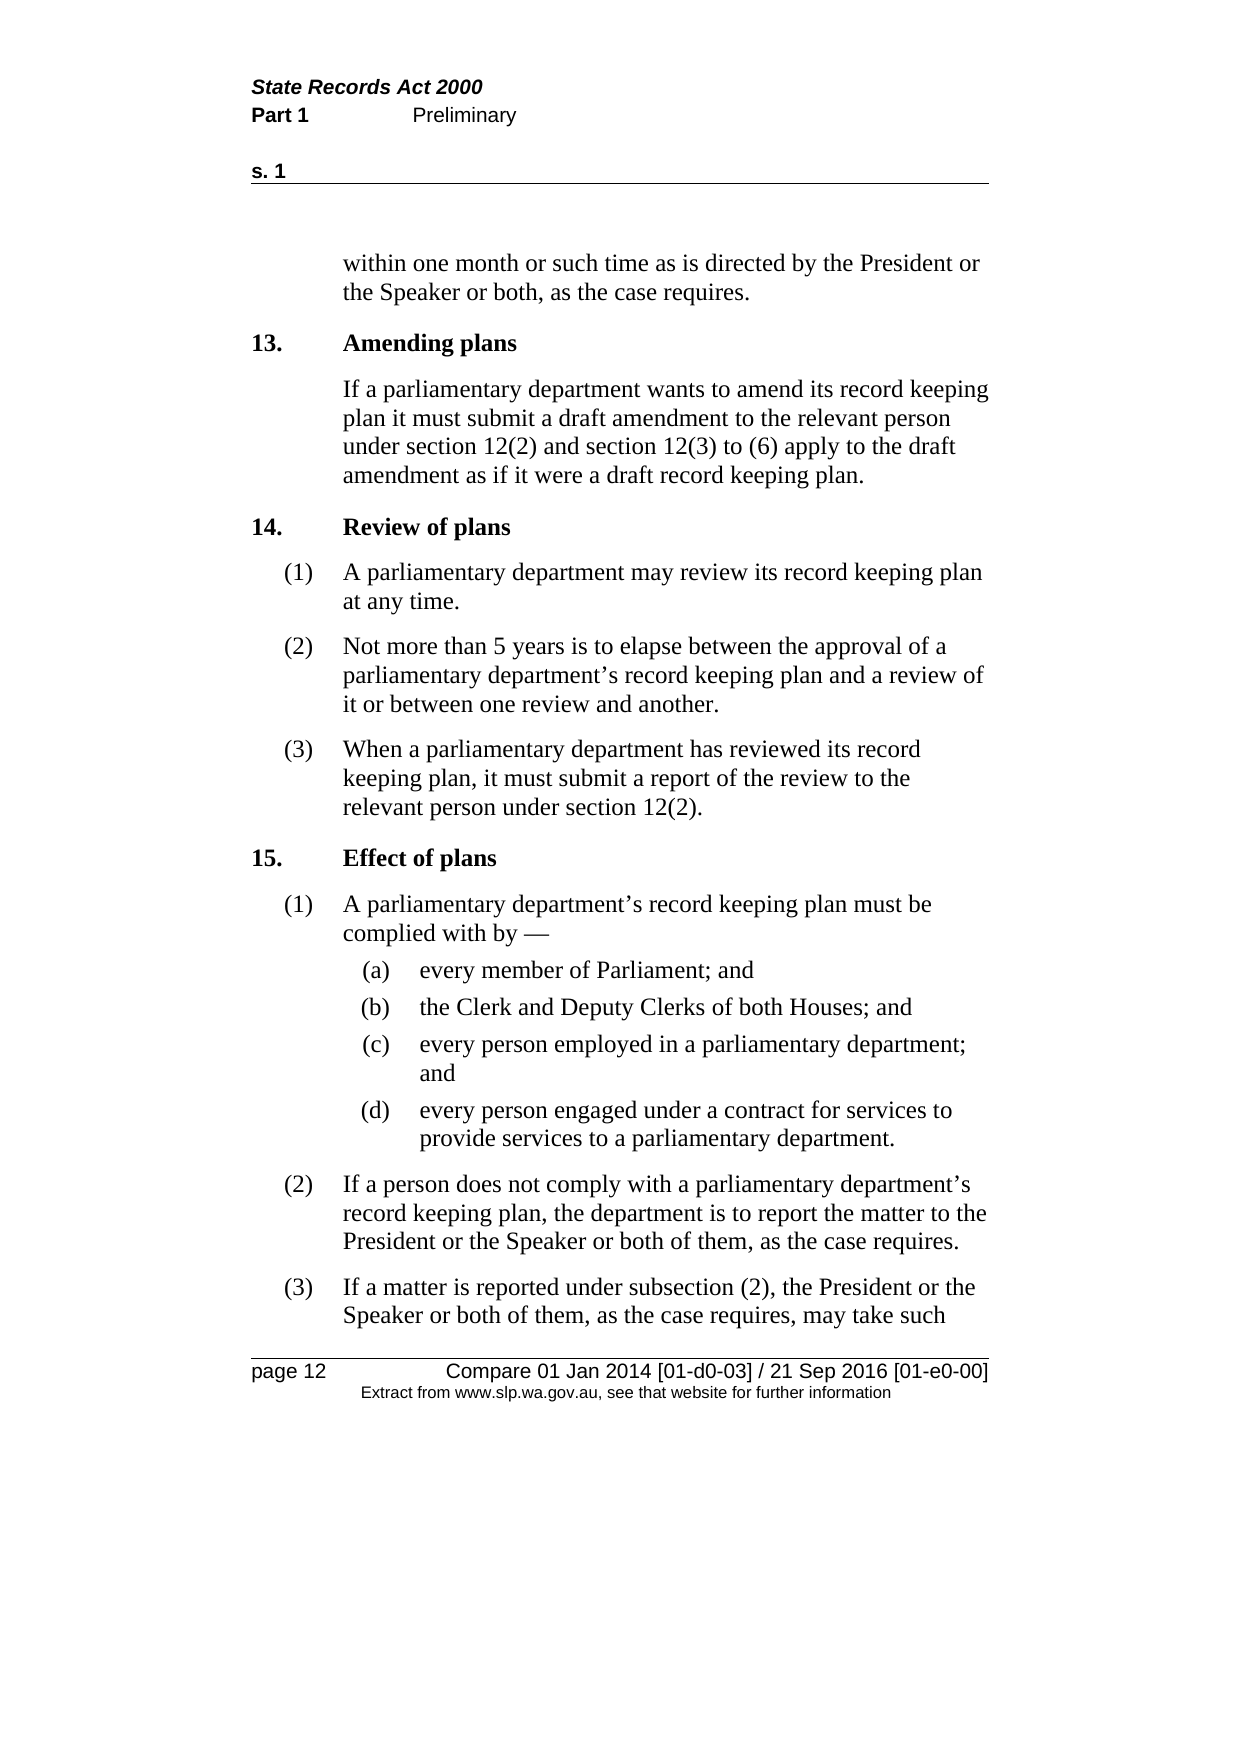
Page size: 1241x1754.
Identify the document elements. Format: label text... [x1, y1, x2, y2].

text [251, 1272, 989, 1329]
subtitle 14. Review of plans [251, 512, 989, 541]
text (3) When a parliamentary department has reviewed its record keeping plan, it must submit a report of the review to the relevant person under section 12(2). [251, 734, 989, 821]
text (c) every person employed in a parliamentary department; and [251, 1029, 989, 1086]
text (b) the Clerk and Deputy Clerks of both Houses; and [251, 992, 989, 1021]
subtitle 15. Effect of plans [251, 843, 989, 872]
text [251, 248, 989, 306]
text (2) If a person does not comply with a parliamentary department’s record keeping plan, the department is to report the matter to the President or the Speaker or both of them, as the case requires. [251, 1169, 989, 1255]
text (1) A parliamentary department’s record keeping plan must be complied with by — [251, 889, 989, 946]
text (2) Not more than 5 years is to elapse between the approval of a parliamentary department’s record keeping plan and a review of it or between one review and another. [251, 631, 989, 718]
text (d) every person engaged under a contract for services to provide services to a parliamentary department. [251, 1095, 989, 1152]
text If a parliamentary department wants to amend its record keeping plan it must submit a draft amendment to the relevant person under section 12(2) and section 12(3) to (6) apply to the draft amendment as if it were a draft record keeping plan. [251, 374, 989, 489]
text (1) A parliamentary department may review its record keeping plan at any time. [251, 557, 989, 615]
subtitle 13. Amending plans [251, 328, 989, 357]
text (a) every member of Parliament; and [251, 955, 989, 983]
